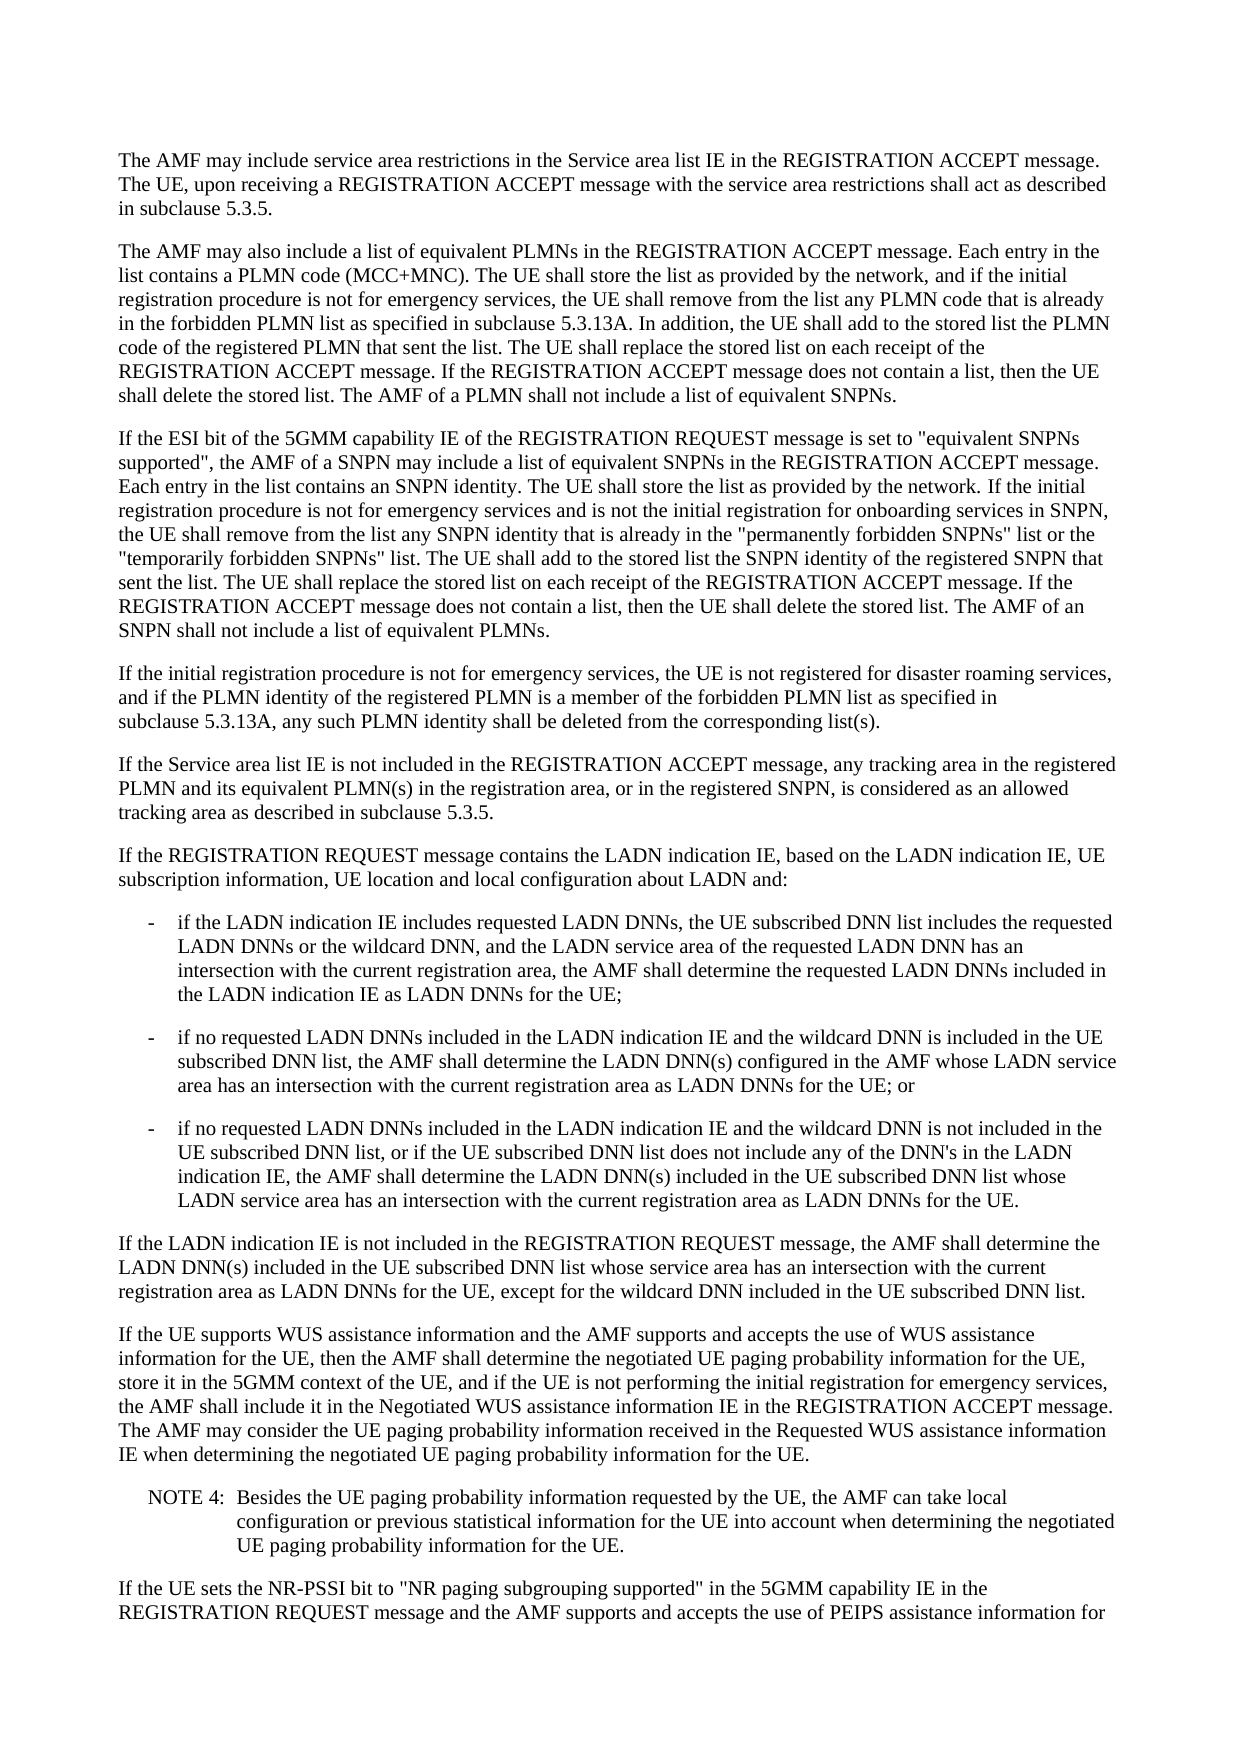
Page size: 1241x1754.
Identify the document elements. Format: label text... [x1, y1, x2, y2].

text - if the LADN indication IE includes requested LADN DNNs, the UE subscribed DNN list includes the requested LADN DNNs or the wildcard DNN, and the LADN service area of the requested LADN DNN has an intersection with the current registration area, the AMF shall determine the requested LADN DNNs included in the LADN indication IE as LADN DNNs for the UE; [148, 910, 1122, 1006]
text If the LADN indication IE is not included in the REGISTRATION REQUEST message, the AMF shall determine the LADN DNN(s) included in the UE subscribed DNN list whose service area has an intersection with the current registration area as LADN DNNs for the UE, except for the wildcard DNN included in the UE subscribed DNN list. [118, 1231, 1122, 1303]
text The AMF may also include a list of equivalent PLMNs in the REGISTRATION ACCEPT message. Each entry in the list contains a PLMN code (MCC+MNC). The UE shall store the list as provided by the network, and if the initial registration procedure is not for emergency services, the UE shall remove from the list any PLMN code that is already in the forbidden PLMN list as specified in subclause 5.3.13A. In addition, the UE shall add to the stored list the PLMN code of the registered PLMN that sent the list. The UE shall replace the stored list on each receipt of the REGISTRATION ACCEPT message. If the REGISTRATION ACCEPT message does not contain a list, then the UE shall delete the stored list. The AMF of a PLMN shall not include a list of equivalent SNPNs. [118, 239, 1122, 407]
text If the ESI bit of the 5GMM capability IE of the REGISTRATION REQUEST message is set to "equivalent SNPNs supported", the AMF of a SNPN may include a list of equivalent SNPNs in the REGISTRATION ACCEPT message. Each entry in the list contains an SNPN identity. The UE shall store the list as provided by the network. If the initial registration procedure is not for emergency services and is not the initial registration for onboarding services in SNPN, the UE shall remove from the list any SNPN identity that is already in the "permanently forbidden SNPNs" list or the "temporarily forbidden SNPNs" list. The UE shall add to the stored list the SNPN identity of the registered SNPN that sent the list. The UE shall replace the stored list on each receipt of the REGISTRATION ACCEPT message. If the REGISTRATION ACCEPT message does not contain a list, then the UE shall delete the stored list. The AMF of an SNPN shall not include a list of equivalent PLMNs. [118, 426, 1122, 642]
text If the UE supports WUS assistance information and the AMF supports and accepts the use of WUS assistance information for the UE, then the AMF shall determine the negotiated UE paging probability information for the UE, store it in the 5GMM context of the UE, and if the UE is not performing the initial registration for emergency services, the AMF shall include it in the Negotiated WUS assistance information IE in the REGISTRATION ACCEPT message. The AMF may consider the UE paging probability information received in the Requested WUS assistance information IE when determining the negotiated UE paging probability information for the UE. [118, 1322, 1122, 1466]
text The AMF may include service area restrictions in the Service area list IE in the REGISTRATION ACCEPT message. The UE, upon receiving a REGISTRATION ACCEPT message with the service area restrictions shall act as described in subclause 5.3.5. [118, 148, 1122, 220]
text - if no requested LADN DNNs included in the LADN indication IE and the wildcard DNN is included in the UE subscribed DNN list, the AMF shall determine the LADN DNN(s) configured in the AMF whose LADN service area has an intersection with the current registration area as LADN DNNs for the UE; or [148, 1025, 1122, 1097]
text If the REGISTRATION REQUEST message contains the LADN indication IE, based on the LADN indication IE, UE subscription information, UE location and local configuration about LADN and: [118, 843, 1122, 891]
text If the Service area list IE is not included in the REGISTRATION ACCEPT message, any tracking area in the registered PLMN and its equivalent PLMN(s) in the registration area, or in the registered SNPN, is considered as an allowed tracking area as described in subclause 5.3.5. [118, 752, 1122, 824]
text NOTE 4: Besides the UE paging probability information requested by the UE, the AMF can take local configuration or previous statistical information for the UE into account when determining the negotiated UE paging probability information for the UE. [148, 1485, 1122, 1557]
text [118, 1576, 1122, 1624]
text If the initial registration procedure is not for emergency services, the UE is not registered for disaster roaming services, and if the PLMN identity of the registered PLMN is a member of the forbidden PLMN list as specified in subclause 5.3.13A, any such PLMN identity shall be deleted from the corresponding list(s). [118, 661, 1122, 733]
text - if no requested LADN DNNs included in the LADN indication IE and the wildcard DNN is not included in the UE subscribed DNN list, or if the UE subscribed DNN list does not include any of the DNN's in the LADN indication IE, the AMF shall determine the LADN DNN(s) included in the UE subscribed DNN list whose LADN service area has an intersection with the current registration area as LADN DNNs for the UE. [148, 1116, 1122, 1212]
